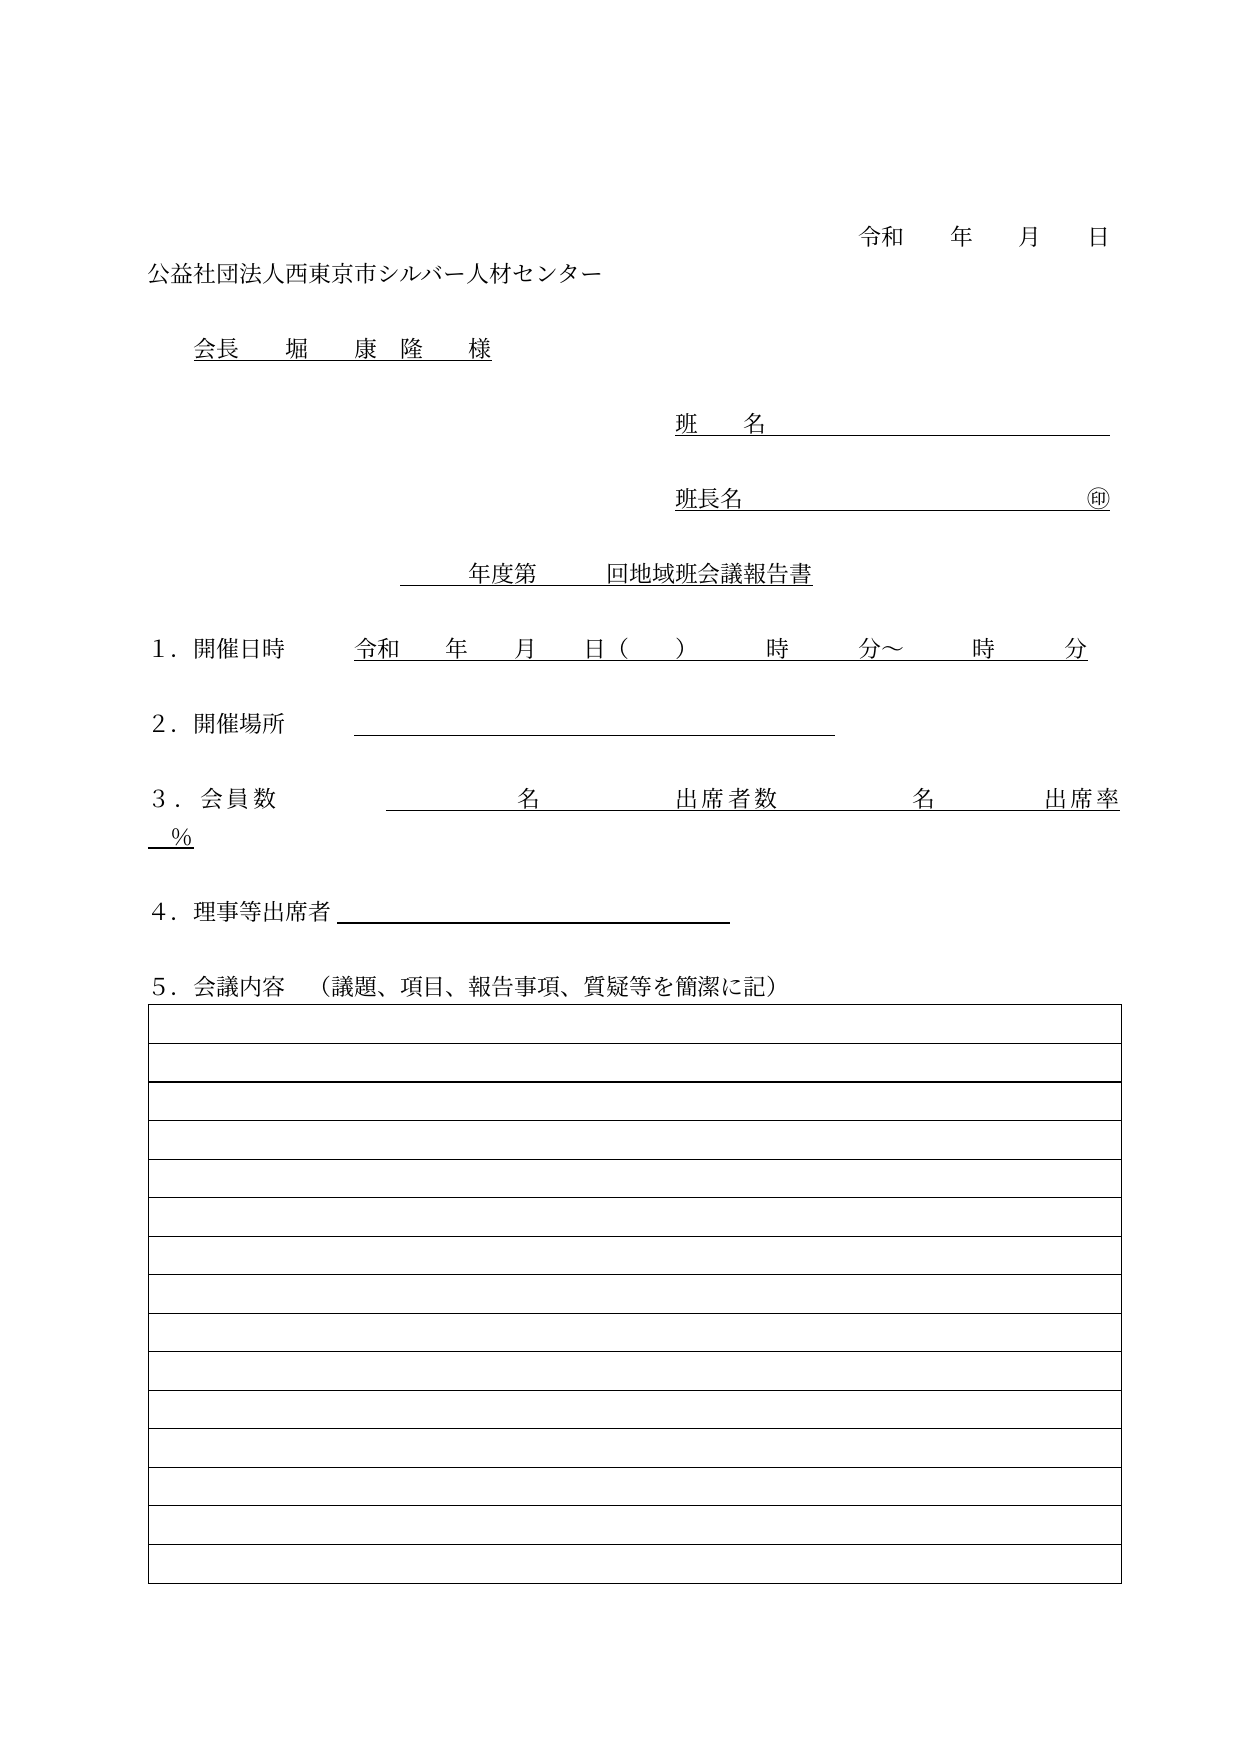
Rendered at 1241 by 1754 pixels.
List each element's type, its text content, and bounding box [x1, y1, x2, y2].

text 班長名 ㊞ [148, 479, 1122, 517]
text ２．開催場所 [148, 704, 1122, 742]
table_cell [149, 1121, 1121, 1158]
table_cell [149, 1198, 1121, 1236]
text ５．会議内容 （議題、項目、報告事項、質疑等を簡潔に記） [148, 967, 1122, 1004]
text 会長 堀 康 隆 様 [148, 329, 1122, 367]
text ３．会員数 名 出席者数 名 出席率 ％ [148, 779, 1122, 854]
text 公益社団法人西東京市シルバー人材センター [148, 254, 1122, 292]
table_cell [149, 1506, 1121, 1544]
text ４．理事等出席者 [148, 892, 1122, 929]
text 令和 年 月 日 [148, 217, 1122, 254]
table_cell [149, 1275, 1121, 1313]
table_cell [149, 1352, 1121, 1390]
table_cell [149, 1545, 1121, 1582]
table_cell [149, 1314, 1121, 1351]
text １．開催日時 令和 年 月 日（ ） 時 分～ 時 分 [148, 629, 1122, 667]
table_cell [149, 1083, 1121, 1120]
table_cell [149, 1429, 1121, 1467]
table_header [149, 1005, 1121, 1043]
table_cell [149, 1468, 1121, 1505]
text 年度第 回地域班会議報告書 [148, 554, 1122, 592]
table_cell [149, 1237, 1121, 1274]
table_cell [149, 1391, 1121, 1428]
table_cell [149, 1160, 1121, 1197]
table_cell [149, 1044, 1121, 1081]
text 班 名 [148, 404, 1122, 442]
